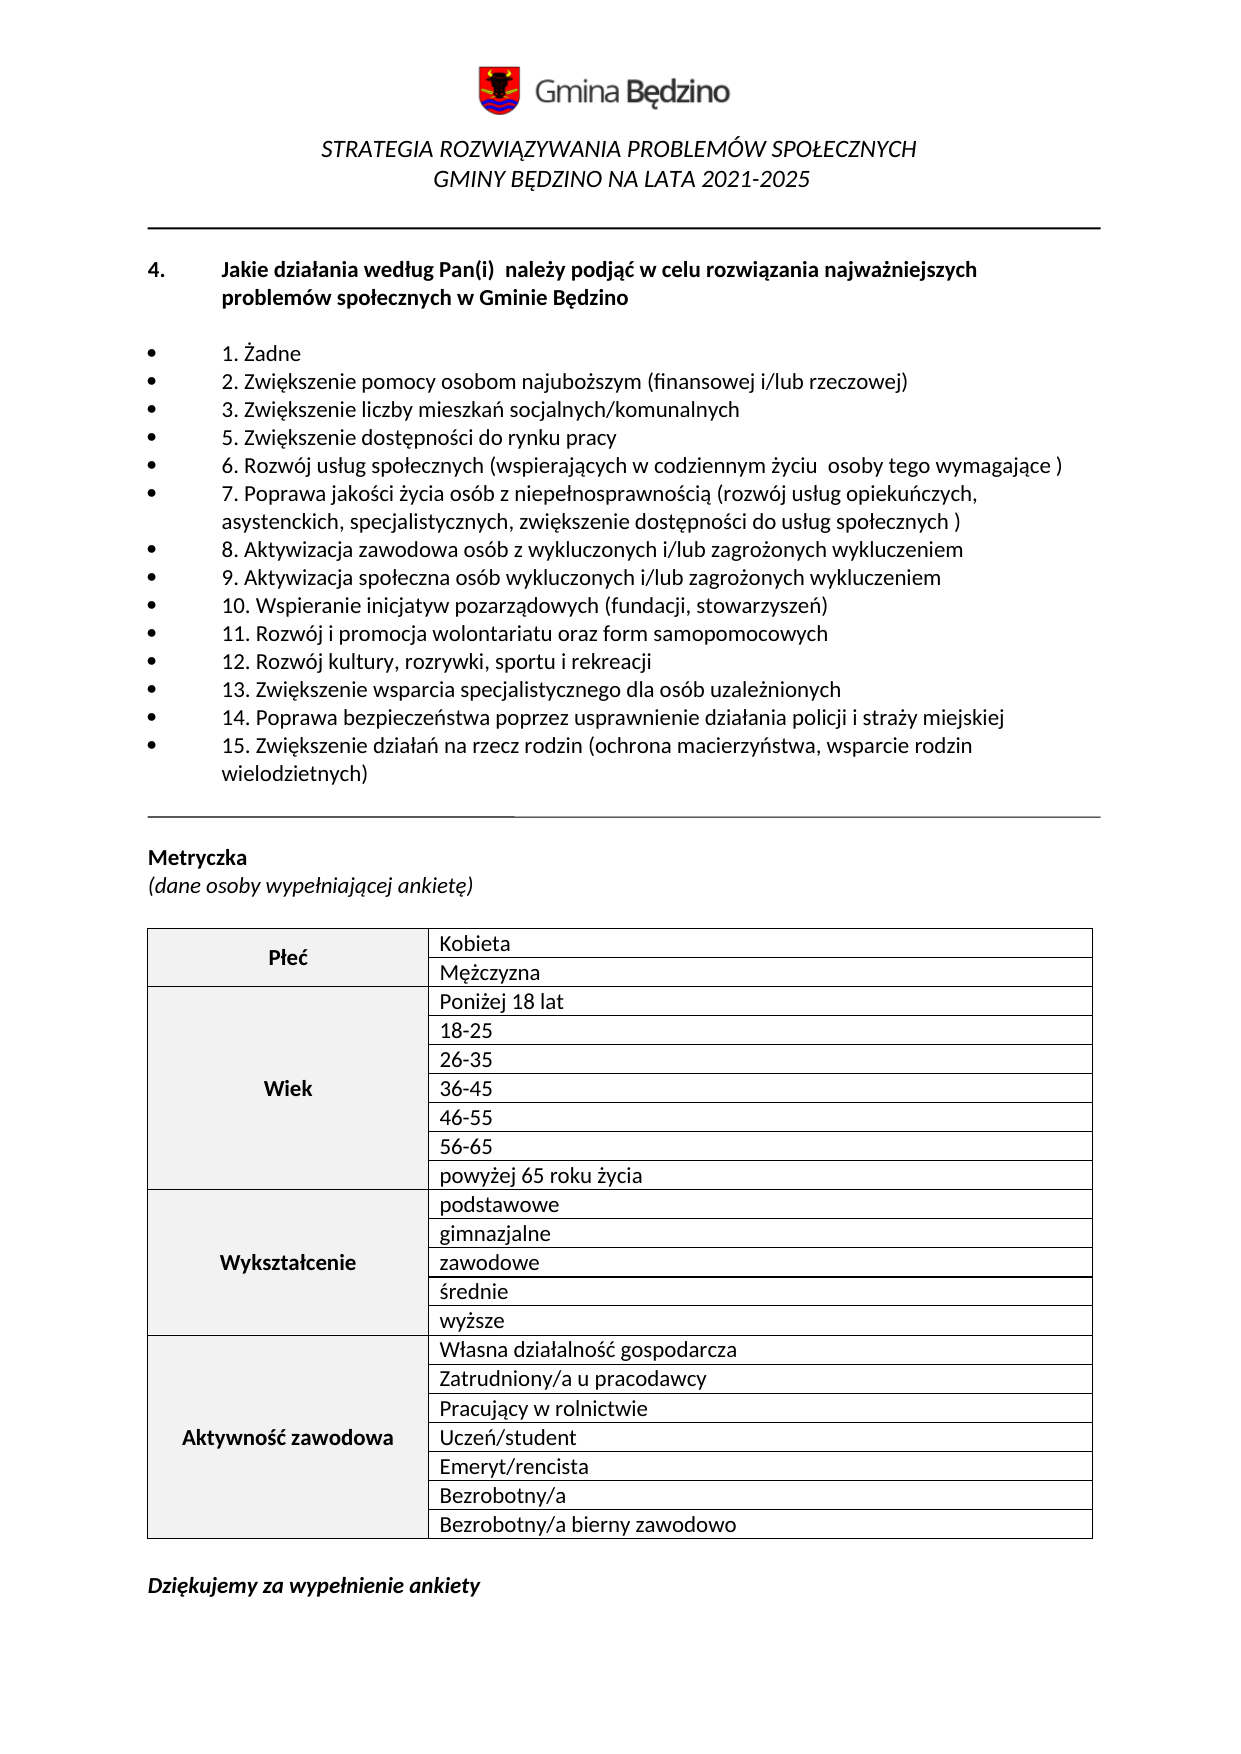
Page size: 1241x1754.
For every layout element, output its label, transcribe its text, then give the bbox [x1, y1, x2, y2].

list 13. Zwiększenie wsparcia specjalistycznego dla osób uzależnionych [133, 675, 1093, 703]
table_cell Mężczyzna [429, 958, 1092, 986]
list 3. Zwiększenie liczby mieszkań socjalnych/komunalnych [133, 395, 1093, 423]
table_cell 36-45 [429, 1074, 1092, 1102]
table_cell Emeryt/rencista [429, 1452, 1092, 1480]
table_cell podstawowe [429, 1190, 1092, 1218]
table_cell Poniżej 18 lat [429, 987, 1092, 1015]
table_cell powyżej 65 roku życia [429, 1161, 1092, 1189]
table_cell 46-55 [429, 1103, 1092, 1131]
table_cell Zatrudniony/a u pracodawcy [429, 1365, 1092, 1393]
list 5. Zwiększenie dostępności do rynku pracy [133, 423, 1093, 451]
picture [731, 143, 741, 147]
table_header Kobieta [429, 929, 1092, 957]
table_cell 56-65 [429, 1132, 1092, 1160]
list 6. Rozwój usług społecznych (wspierających w codziennym życiu osoby tego wymagające ) [133, 451, 1093, 479]
table_cell Pracujący w rolnictwie [429, 1394, 1092, 1422]
list 9. Aktywizacja społeczna osób wykluczonych i/lub zagrożonych wykluczeniem [133, 563, 1093, 591]
list 2. Zwiększenie pomocy osobom najuboższym (finansowej i/lub rzeczowej) [133, 367, 1093, 395]
table_cell gimnazjalne [429, 1219, 1092, 1247]
list 7. Poprawa jakości życia osób z niepełnosprawnością (rozwój usług opiekuńczych, asystenckich, specjalistycznych, zwiększenie dostępności do usług społecznych ) [148, 479, 1093, 535]
list 14. Poprawa bezpieczeństwa poprzez usprawnienie działania policji i straży miejskiej [133, 703, 1093, 731]
text Metryczka [148, 843, 1093, 872]
list 8. Aktywizacja zawodowa osób z wykluczonych i/lub zagrożonych wykluczeniem [133, 535, 1093, 563]
list 11. Rozwój i promocja wolontariatu oraz form samopomocowych [133, 619, 1093, 647]
table_cell Własna działalność gospodarcza [429, 1336, 1092, 1363]
list 1. Żadne [133, 339, 1093, 367]
list 12. Rozwój kultury, rozrywki, sportu i rekreacji [133, 647, 1093, 675]
table_cell zawodowe [429, 1248, 1092, 1276]
table_cell Aktywność zawodowa [148, 1336, 428, 1538]
table_cell Bezrobotny/a bierny zawodowo [429, 1510, 1092, 1538]
picture [461, 40, 771, 147]
list 15. Zwiększenie działań na rzecz rodzin (ochrona macierzyństwa, wsparcie rodzin wielodzietnych) [148, 731, 1093, 787]
table_cell Wykształcenie [148, 1190, 428, 1334]
list Jakie działania według Pan(i) należy podjąć w celu rozwiązania najważniejszych problemów społecznych w Gminie Będzino [148, 255, 1093, 311]
table_cell 18-25 [429, 1016, 1092, 1044]
table_cell Bezrobotny/a [429, 1481, 1092, 1509]
table_header Płeć [148, 929, 428, 986]
table_cell średnie [429, 1278, 1092, 1305]
table_cell 26-35 [429, 1045, 1092, 1073]
table_cell Wiek [148, 987, 428, 1189]
text (dane osoby wypełniającej ankietę) [148, 872, 1093, 899]
list 10. Wspieranie inicjatyw pozarządowych (fundacji, stowarzyszeń) [133, 591, 1093, 619]
table_cell wyższe [429, 1306, 1092, 1334]
picture [657, 143, 667, 147]
text Dziękujemy za wypełnienie ankiety [148, 1571, 1088, 1599]
table_cell Uczeń/student [429, 1423, 1092, 1451]
